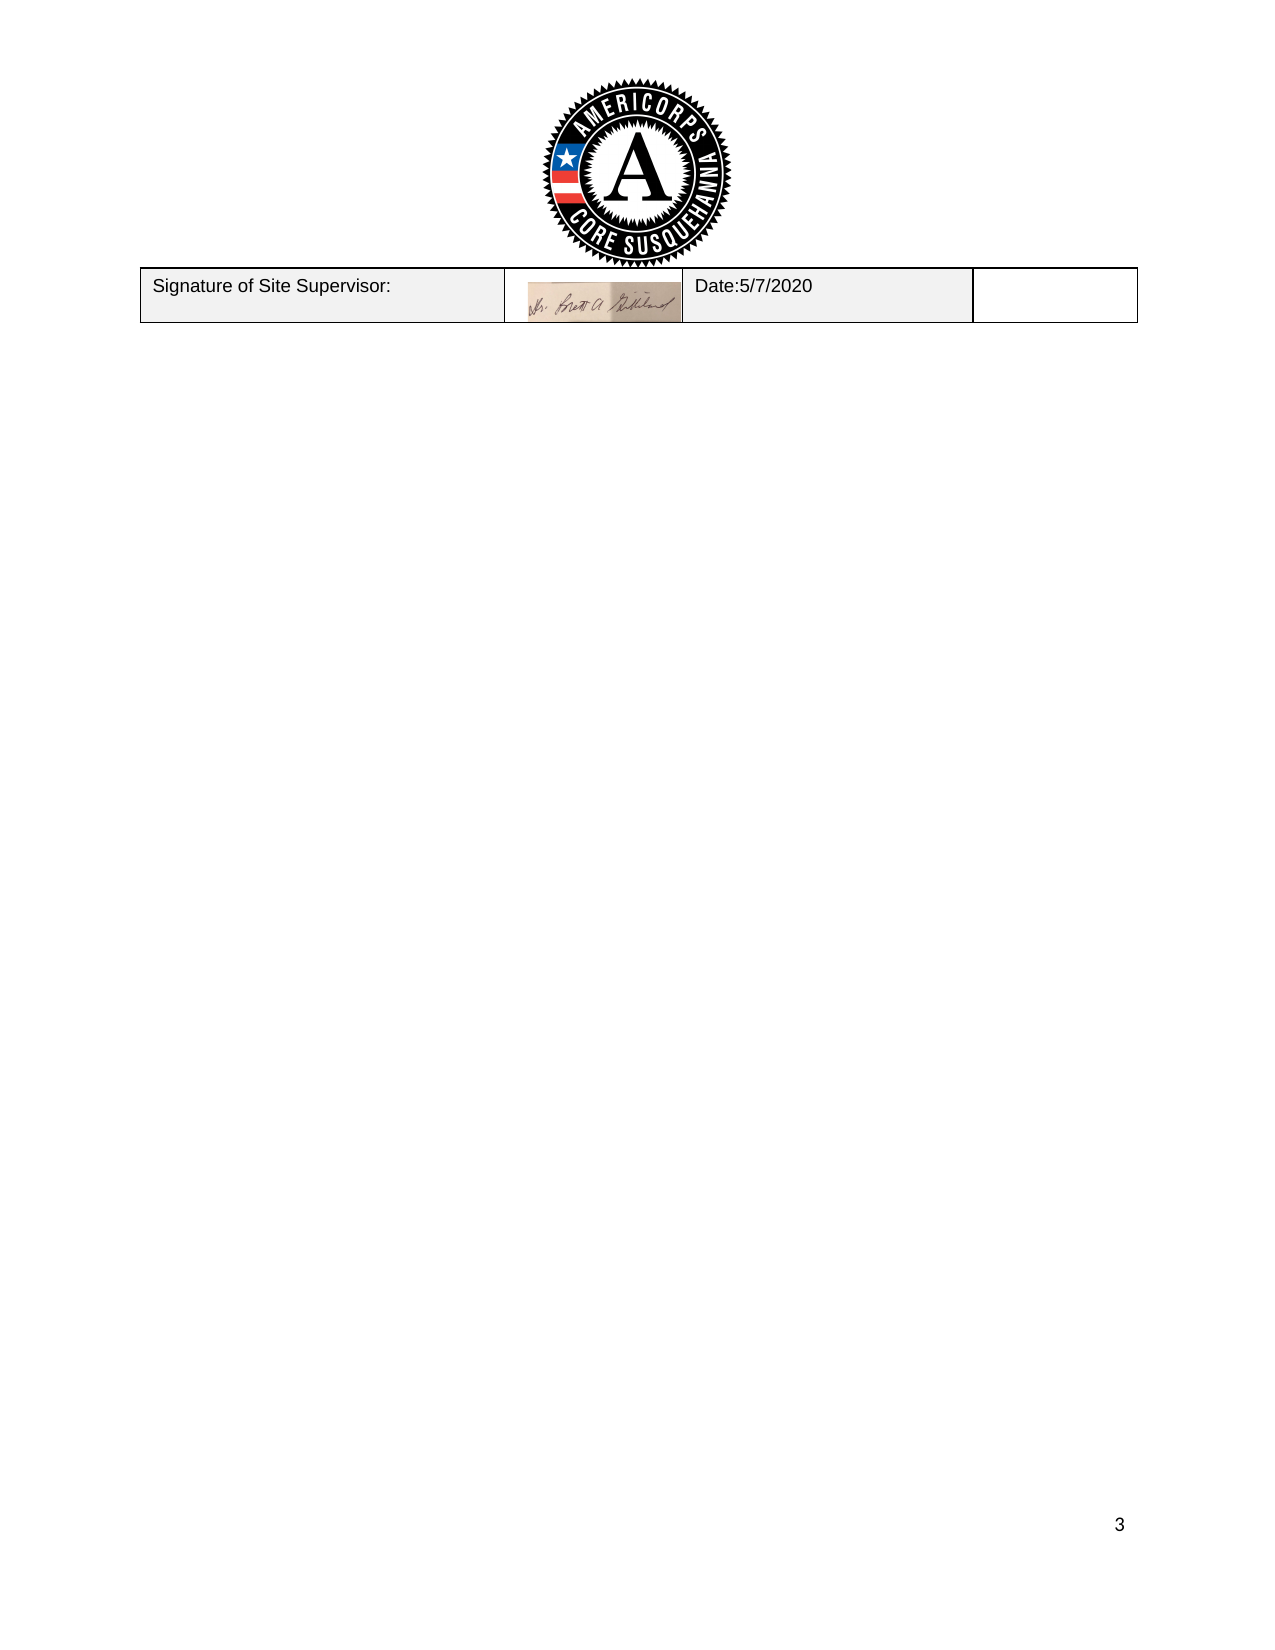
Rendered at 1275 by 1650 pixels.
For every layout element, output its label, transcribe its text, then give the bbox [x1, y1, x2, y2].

table_cell [505, 269, 682, 322]
table_cell Signature of Site Supervisor: [141, 269, 504, 322]
picture [527, 282, 682, 322]
picture [542, 78, 732, 267]
table_cell Date:5/7/2020 [683, 269, 972, 322]
table_cell [974, 269, 1137, 322]
